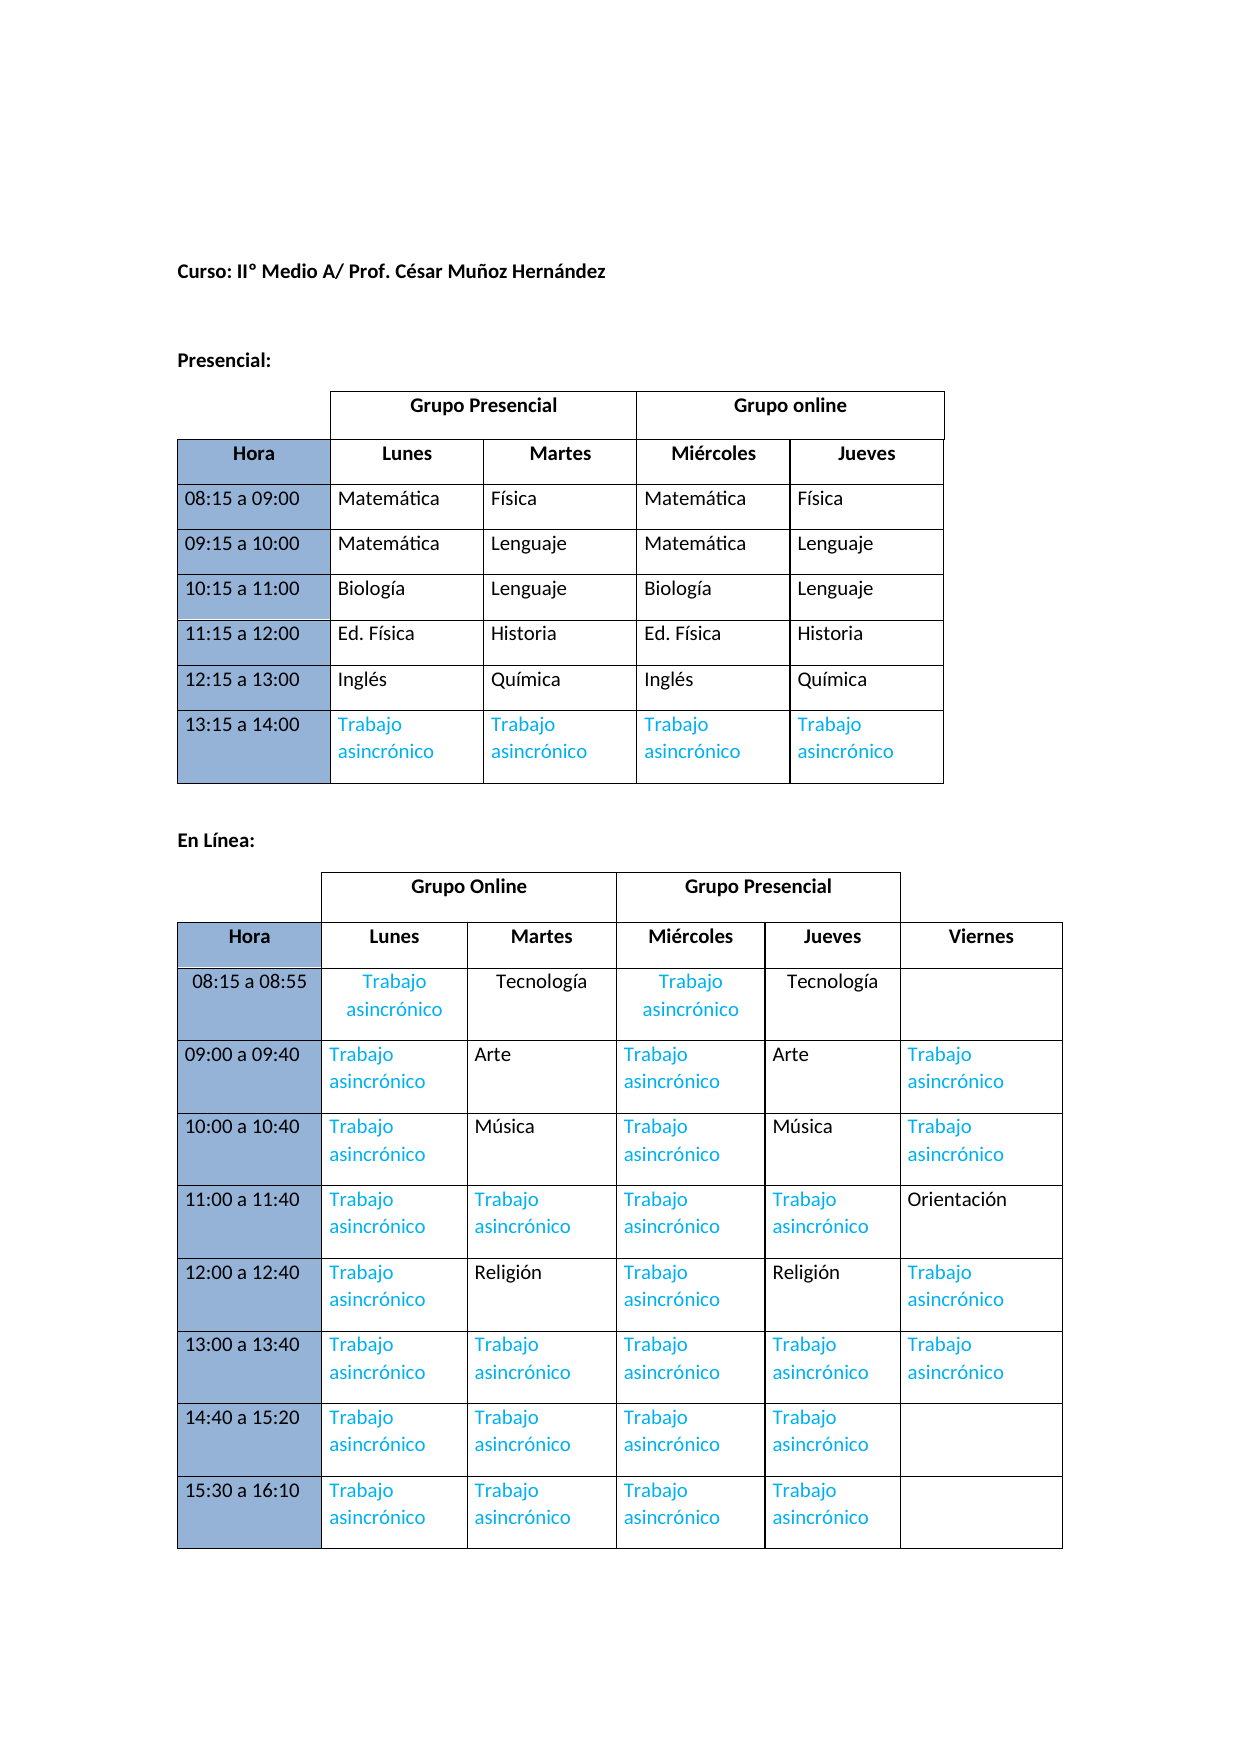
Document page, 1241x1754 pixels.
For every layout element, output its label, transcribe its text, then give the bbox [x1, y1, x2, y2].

table_cell Miércoles [617, 923, 764, 967]
table_cell Trabajo asincrónico [322, 969, 467, 1040]
table_cell 10:00 a 10:40 [178, 1114, 321, 1185]
table_cell Trabajo asincrónico [468, 1404, 616, 1476]
table_header Grupo online [637, 392, 944, 439]
table_cell Historia [484, 621, 636, 665]
table_cell [901, 1404, 1062, 1476]
table_cell 11:00 a 11:40 [178, 1186, 321, 1258]
table_cell 14:40 a 15:20 [178, 1404, 321, 1476]
table_cell Arte [468, 1041, 616, 1113]
table_cell Química [484, 666, 636, 710]
table_cell Orientación [901, 1186, 1062, 1258]
table_cell Trabajo asincrónico [791, 711, 943, 783]
table_cell Trabajo asincrónico [617, 1404, 764, 1476]
table_cell Martes [484, 440, 636, 484]
table_cell 12:00 a 12:40 [178, 1259, 321, 1331]
table_cell Trabajo asincrónico [468, 1332, 616, 1403]
table_header Grupo Presencial [617, 873, 900, 922]
table_cell Biología [331, 575, 483, 619]
table_header Grupo Presencial [331, 392, 636, 439]
table_cell Lunes [331, 440, 483, 484]
table_cell Trabajo asincrónico [617, 1477, 764, 1548]
table_cell Lenguaje [484, 575, 636, 619]
table_cell Religión [766, 1259, 900, 1331]
table_cell Trabajo asincrónico [617, 1186, 764, 1258]
table_cell Tecnología [766, 969, 900, 1040]
table_cell 08:15 a 08:55 [178, 969, 321, 1040]
table_cell 09:00 a 09:40 [178, 1041, 321, 1113]
table_cell Trabajo asincrónico [617, 1041, 764, 1113]
table_cell 10:15 a 11:00 [178, 575, 330, 619]
table_cell Trabajo asincrónico [322, 1477, 467, 1548]
table_cell Trabajo asincrónico [331, 711, 483, 783]
table_cell Trabajo asincrónico [637, 711, 789, 783]
table_cell Trabajo asincrónico [322, 1114, 467, 1185]
table_cell Jueves [766, 923, 900, 967]
table_cell 13:00 a 13:40 [178, 1332, 321, 1403]
table_cell Lenguaje [484, 530, 636, 574]
table_cell Trabajo asincrónico [468, 1477, 616, 1548]
table_cell Trabajo asincrónico [901, 1259, 1062, 1331]
table_cell 08:15 a 09:00 [178, 485, 330, 529]
table_cell Lenguaje [791, 575, 943, 619]
table_cell Trabajo asincrónico [617, 1332, 764, 1403]
table_cell Biología [637, 575, 789, 619]
table_cell Viernes [901, 923, 1062, 967]
table_cell Trabajo asincrónico [322, 1404, 467, 1476]
table_cell Tecnología [468, 969, 616, 1040]
table_cell Trabajo asincrónico [766, 1332, 900, 1403]
table_cell Trabajo asincrónico [322, 1041, 467, 1113]
table_cell Miércoles [637, 440, 789, 484]
table_cell Inglés [637, 666, 789, 710]
table_cell Matemática [637, 485, 789, 529]
table_cell 11:15 a 12:00 [178, 621, 330, 665]
table_cell Trabajo asincrónico [901, 1332, 1062, 1403]
text Presencial: [177, 347, 1063, 372]
table_cell 09:15 a 10:00 [178, 530, 330, 574]
table_header Grupo Online [322, 873, 616, 922]
table_cell Física [791, 485, 943, 529]
text En Línea: [177, 828, 1063, 853]
text Curso: IIº Medio A/ Prof. César Muñoz Hernández [177, 259, 1063, 284]
table_cell Ed. Física [331, 621, 483, 665]
table_cell Música [766, 1114, 900, 1185]
table_cell Trabajo asincrónico [484, 711, 636, 783]
table_cell Martes [468, 923, 616, 967]
table_cell Hora [178, 923, 321, 967]
table_cell 13:15 a 14:00 [178, 711, 330, 783]
table_cell 15:30 a 16:10 [178, 1477, 321, 1548]
table_cell Ed. Física [637, 621, 789, 665]
table_cell Trabajo asincrónico [322, 1186, 467, 1258]
table_cell Trabajo asincrónico [322, 1332, 467, 1403]
table_cell Trabajo asincrónico [617, 1259, 764, 1331]
table_cell Trabajo asincrónico [617, 1114, 764, 1185]
table_cell 12:15 a 13:00 [178, 666, 330, 710]
table_cell Música [468, 1114, 616, 1185]
table_cell Lenguaje [791, 530, 943, 574]
table_cell Trabajo asincrónico [766, 1186, 900, 1258]
table_cell [901, 1477, 1062, 1548]
table_cell Trabajo asincrónico [901, 1041, 1062, 1113]
table_cell Trabajo asincrónico [901, 1114, 1062, 1185]
table_cell Jueves [791, 440, 943, 484]
table_cell Historia [791, 621, 943, 665]
table_cell Trabajo asincrónico [617, 969, 764, 1040]
table_cell Trabajo asincrónico [766, 1477, 900, 1548]
table_cell Matemática [331, 485, 483, 529]
table_cell Física [484, 485, 636, 529]
table_cell Arte [766, 1041, 900, 1113]
table_cell Lunes [322, 923, 467, 967]
table_cell Matemática [331, 530, 483, 574]
table_cell Química [791, 666, 943, 710]
table_cell Religión [468, 1259, 616, 1331]
table_cell Trabajo asincrónico [468, 1186, 616, 1258]
table_cell Hora [178, 440, 330, 484]
table_cell Trabajo asincrónico [322, 1259, 467, 1331]
table_cell Matemática [637, 530, 789, 574]
table_cell [901, 969, 1062, 1040]
table_cell Inglés [331, 666, 483, 710]
table_cell Trabajo asincrónico [766, 1404, 900, 1476]
